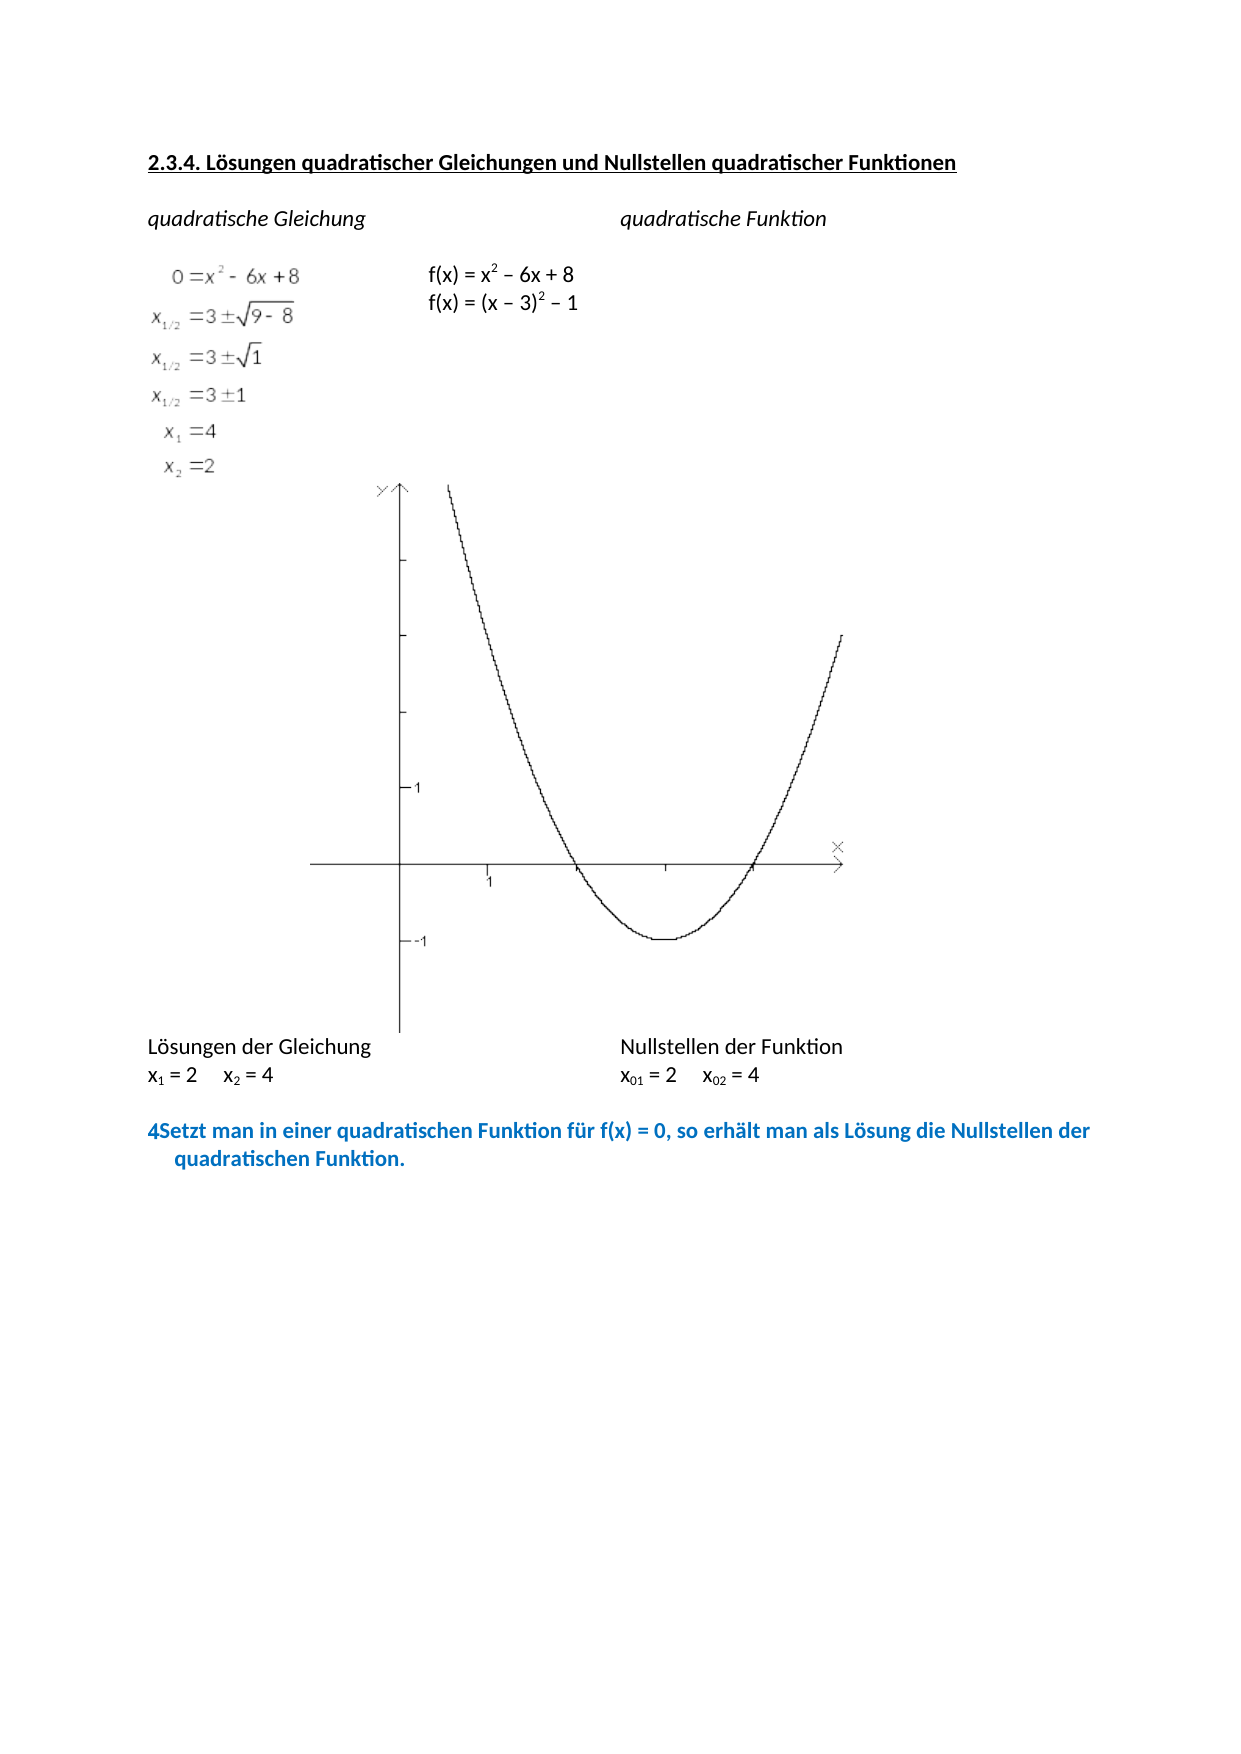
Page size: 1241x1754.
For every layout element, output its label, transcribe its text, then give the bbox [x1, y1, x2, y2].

text x1 = 2 x2 = 4 x01 = 2 x02 = 4 [148, 1060, 1093, 1088]
text f(x) = (x – 3)2 – 1 [148, 288, 1093, 316]
text quadratische Gleichung quadratische Funktion [148, 204, 1093, 232]
subtitle 2.3.4. Lösungen quadratischer Gleichungen und Nullstellen quadratischer Funktionen [148, 148, 1093, 176]
text Lösungen der Gleichung Nullstellen der Funktion [148, 1032, 1093, 1060]
text f(x) = x2 – 6x + 8 [148, 260, 1093, 288]
picture [310, 483, 856, 1033]
text Setzt man in einer quadratischen Funktion für f(x) = 0, so erhält man als Lösung die Nullstellen der quadratischen Funktion. [148, 1116, 1093, 1172]
